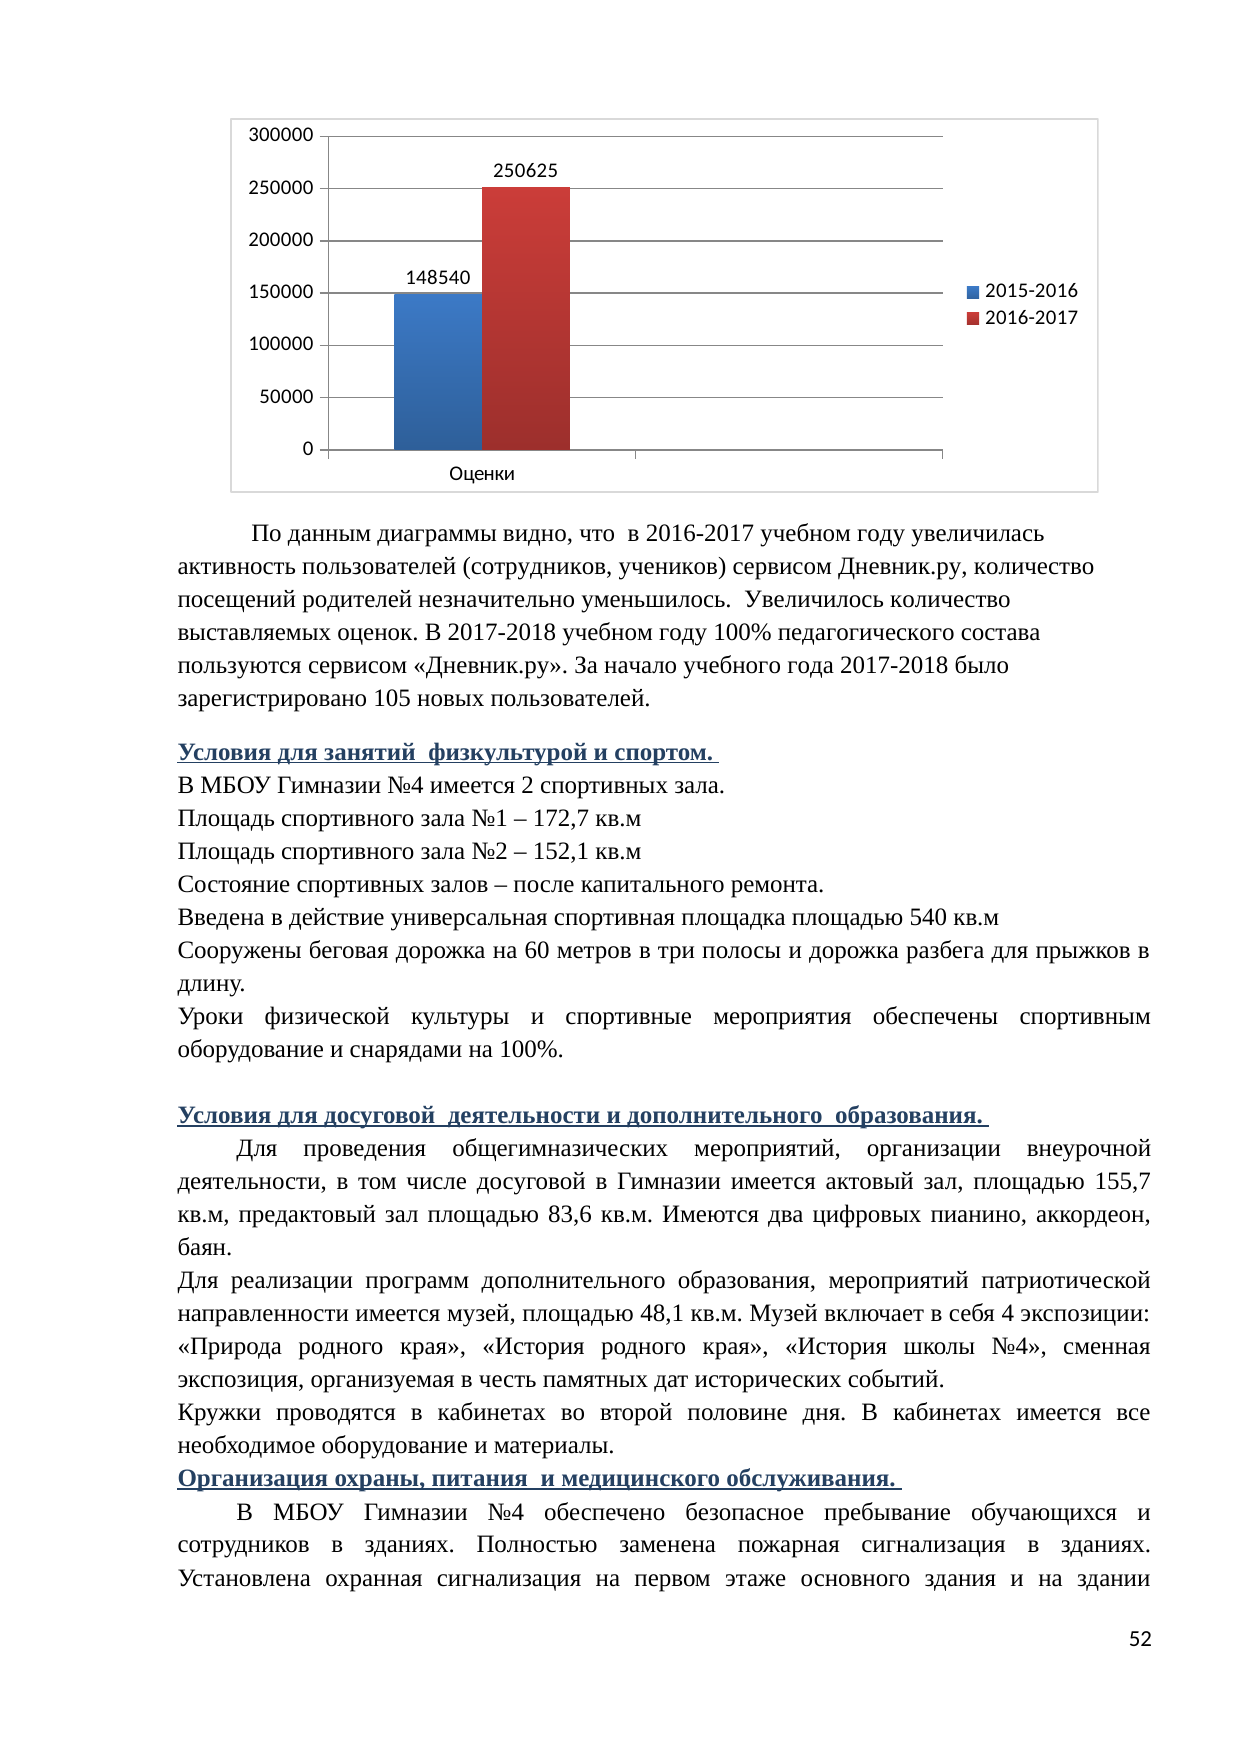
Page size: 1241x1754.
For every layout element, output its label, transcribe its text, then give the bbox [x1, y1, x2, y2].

text Введена в действие универсальная спортивная площадка площадью 540 кв.м [177, 902, 1152, 931]
text Площадь спортивного зала №1 – 172,7 кв.м [177, 803, 1152, 832]
text Площадь спортивного зала №2 – 152,1 кв.м [177, 836, 1152, 865]
text Уроки физической культуры и спортивные мероприятия обеспечены спортивным оборудование и снарядами на 100%. [177, 1001, 1152, 1063]
text Для реализации программ дополнительного образования, мероприятий патриотической направленности имеется музей, площадью 48,1 кв.м. Музей включает в себя 4 экспозиции: «Природа родного края», «История родного края», «История школы №4», сменная экспозиция, организуемая в честь памятных дат исторических событий. [177, 1265, 1152, 1393]
text Сооружены беговая дорожка на 60 метров в три полосы и дорожка разбега для прыжков в длину. [177, 935, 1152, 997]
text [177, 1497, 1152, 1591]
text В МБОУ Гимназии №4 имеется 2 спортивных зала. [177, 770, 1152, 799]
text Для проведения общегимназических мероприятий, организации внеурочной деятельности, в том числе досуговой в Гимназии имеется актовый зал, площадью 155,7 кв.м, предактовый зал площадью 83,6 кв.м. Имеются два цифровых пианино, аккордеон, баян. [177, 1133, 1152, 1261]
text Условия для занятий физкультурой и спортом. [177, 737, 1152, 766]
text Условия для досуговой деятельности и дополнительного образования. [177, 1100, 1152, 1129]
text Кружки проводятся в кабинетах во второй половине дня. В кабинетах имеется все необходимое оборудование и материалы. [177, 1397, 1152, 1459]
text Состояние спортивных залов – после капитального ремонта. [177, 869, 1152, 898]
text По данным диаграммы видно, что в 2016-2017 учебном году увеличилась активность пользователей (сотрудников, учеников) сервисом Дневник.ру, количество посещений родителей незначительно уменьшилось. Увеличилось количество выставляемых оценок. В 2017-2018 учебном году 100% педагогического состава пользуются сервисом «Дневник.ру». За начало учебного года 2017-2018 было зарегистрировано 105 новых пользователей. [177, 518, 1152, 712]
text Организация охраны, питания и медицинского обслуживания. [177, 1463, 1152, 1492]
